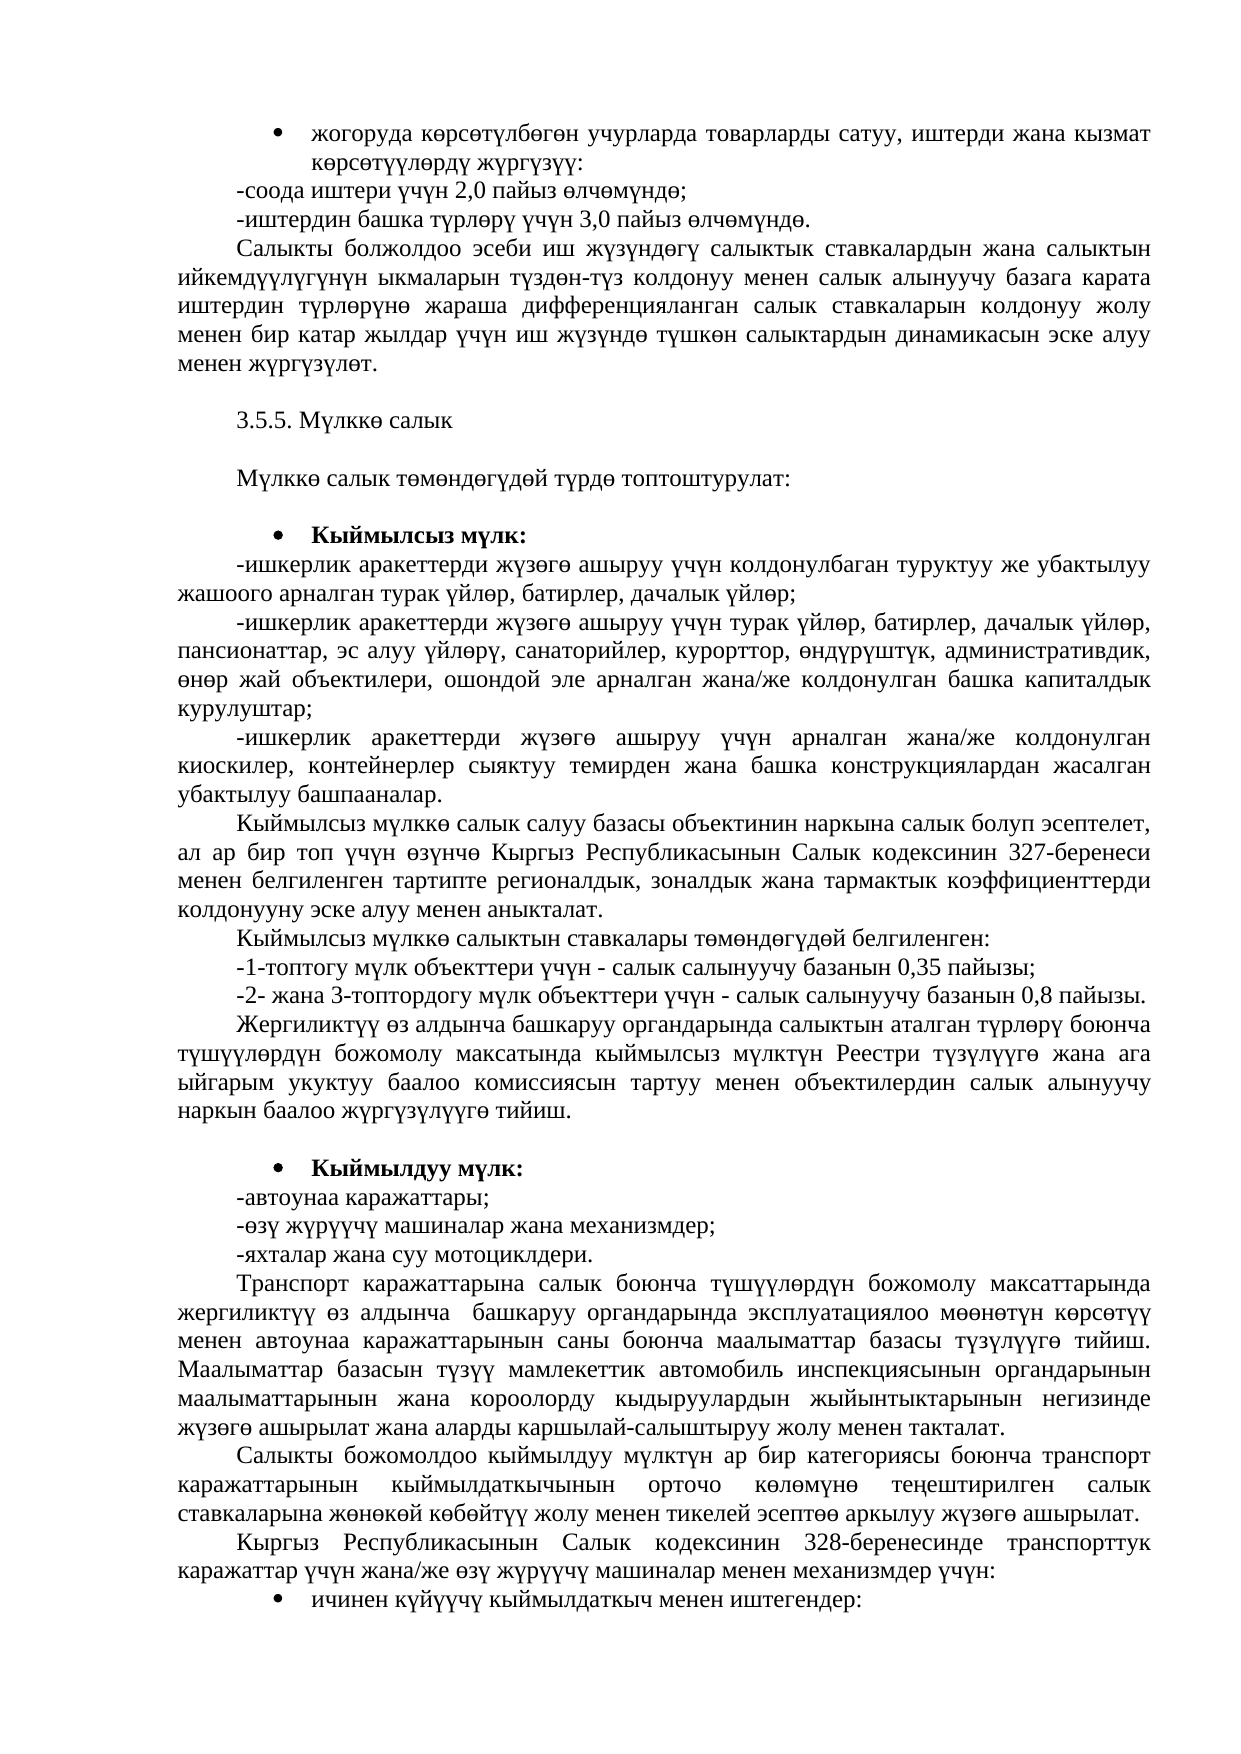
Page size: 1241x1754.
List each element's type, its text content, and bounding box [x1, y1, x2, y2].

text Салыкты божомолдоо кыймылдуу мүлктүн ар бир категориясы боюнча транспорт каражаттарынын кыймылдаткычынын орточо көлөмүнө теңештирилген салык ставкаларына жөнөкөй көбөйтүү жолу менен тикелей эсептөө аркылуу жүзөгө ашырылат. [177, 1441, 1152, 1527]
text Кыймылсыз мүлккө салык салуу базасы объектинин наркына салык болуп эсептелет, ал ар бир топ үчүн өзүнчө Кыргыз Республикасынын Салык кодексинин 327-беренеси менен белгиленген тартипте регионалдык, зоналдык жана тармактык коэффициенттерди колдонууну эске алуу менен аныкталат. [177, 808, 1152, 923]
text -ишкерлик аракеттерди жүзөгө ашыруу үчүн арналган жана/же колдонулган киоскилер, контейнерлер сыяктуу темирден жана башка конструкциялардан жасалган убактылуу башпааналар. [177, 722, 1152, 808]
text Мүлккө салык төмөндөгүдөй түрдө топтоштурулат: [177, 463, 1152, 492]
text Кыймылсыз мүлккө салыктын ставкалары төмөндөгүдөй белгиленген: [177, 923, 1152, 952]
text -автоунаа каражаттары; [236, 1182, 1152, 1211]
list жогоруда көрсөтүлбөгөн учурларда товарларды сатуу, иштерди жана кызмат көрсөтүүлөрдү жүргүзүү: [274, 118, 1152, 176]
list ичинен күйүүчү кыймылдаткыч менен иштегендер: [274, 1584, 1152, 1613]
text -1-топтогу мүлк объекттери үчүн - салык салынуучу базанын 0,35 пайызы; [177, 952, 1152, 981]
text 3.5.5. Мүлккө салык [177, 406, 1152, 434]
text -соода иштери үчүн 2,0 пайыз өлчөмүндө; [236, 176, 1152, 204]
text -ишкерлик аракеттерди жүзөгө ашыруу үчүн турак үйлөр, батирлер, дачалык үйлөр, пансионаттар, эс алуу үйлөрү, санаторийлер, курорттор, өндүрүштүк, административдик, өнөр жай объектилери, ошондой эле арналган жана/же колдонулган башка капиталдык курулуштар; [177, 607, 1152, 722]
text -өзү жүрүүчү машиналар жана механизмдер; [236, 1211, 1152, 1239]
list Кыймылсыз мүлк: [274, 521, 1152, 549]
text Транспорт каражаттарына салык боюнча түшүүлөрдүн божомолу максаттарында жергиликтүү өз алдынча башкаруу органдарында эксплуатациялоо мөөнөтүн көрсөтүү менен автоунаа каражаттарынын саны боюнча маалыматтар базасы түзүлүүгө тийиш. Маалыматтар базасын түзүү мамлекеттик автомобиль инспекциясынын органдарынын маалыматтарынын жана короолорду кыдыруулардын жыйынтыктарынын негизинде жүзөгө ашырылат жана аларды каршылай-салыштыруу жолу менен такталат. [177, 1268, 1152, 1441]
text -2- жана 3-топтордогу мүлк объекттери үчүн - салык салынуучу базанын 0,8 пайызы. [177, 981, 1152, 1009]
text Кыргыз Республикасынын Салык кодексинин 328-беренесинде транспорттук каражаттар үчүн жана/же өзү жүрүүчү машиналар менен механизмдер үчүн: [177, 1527, 1152, 1584]
text -ишкерлик аракеттерди жүзөгө ашыруу үчүн колдонулбаган туруктуу же убактылуу жашоого арналган турак үйлөр, батирлер, дачалык үйлөр; [177, 549, 1152, 607]
text Салыкты болжолдоо эсеби иш жүзүндөгү салыктык ставкалардын жана салыктын ийкемдүүлүгүнүн ыкмаларын түздөн-түз колдонуу менен салык алынуучу базага карата иштердин түрлөрүнө жараша дифференцияланган салык ставкаларын колдонуу жолу менен бир катар жылдар үчүн иш жүзүндө түшкөн салыктардын динамикасын эске алуу менен жүргүзүлөт. [177, 233, 1152, 377]
text -яхталар жана суу мотоциклдери. [236, 1239, 1152, 1268]
text -иштердин башка түрлөрү үчүн 3,0 пайыз өлчөмүндө. [236, 204, 1152, 233]
list Кыймылдуу мүлк: [274, 1153, 1152, 1182]
text Жергиликтүү өз алдынча башкаруу органдарында салыктын аталган түрлөрү боюнча түшүүлөрдүн божомолу максатында кыймылсыз мүлктүн Реестри түзүлүүгө жана ага ыйгарым укуктуу баалоо комиссиясын тартуу менен объектилердин салык алынуучу наркын баалоо жүргүзүлүүгө тийиш. [177, 1009, 1152, 1124]
